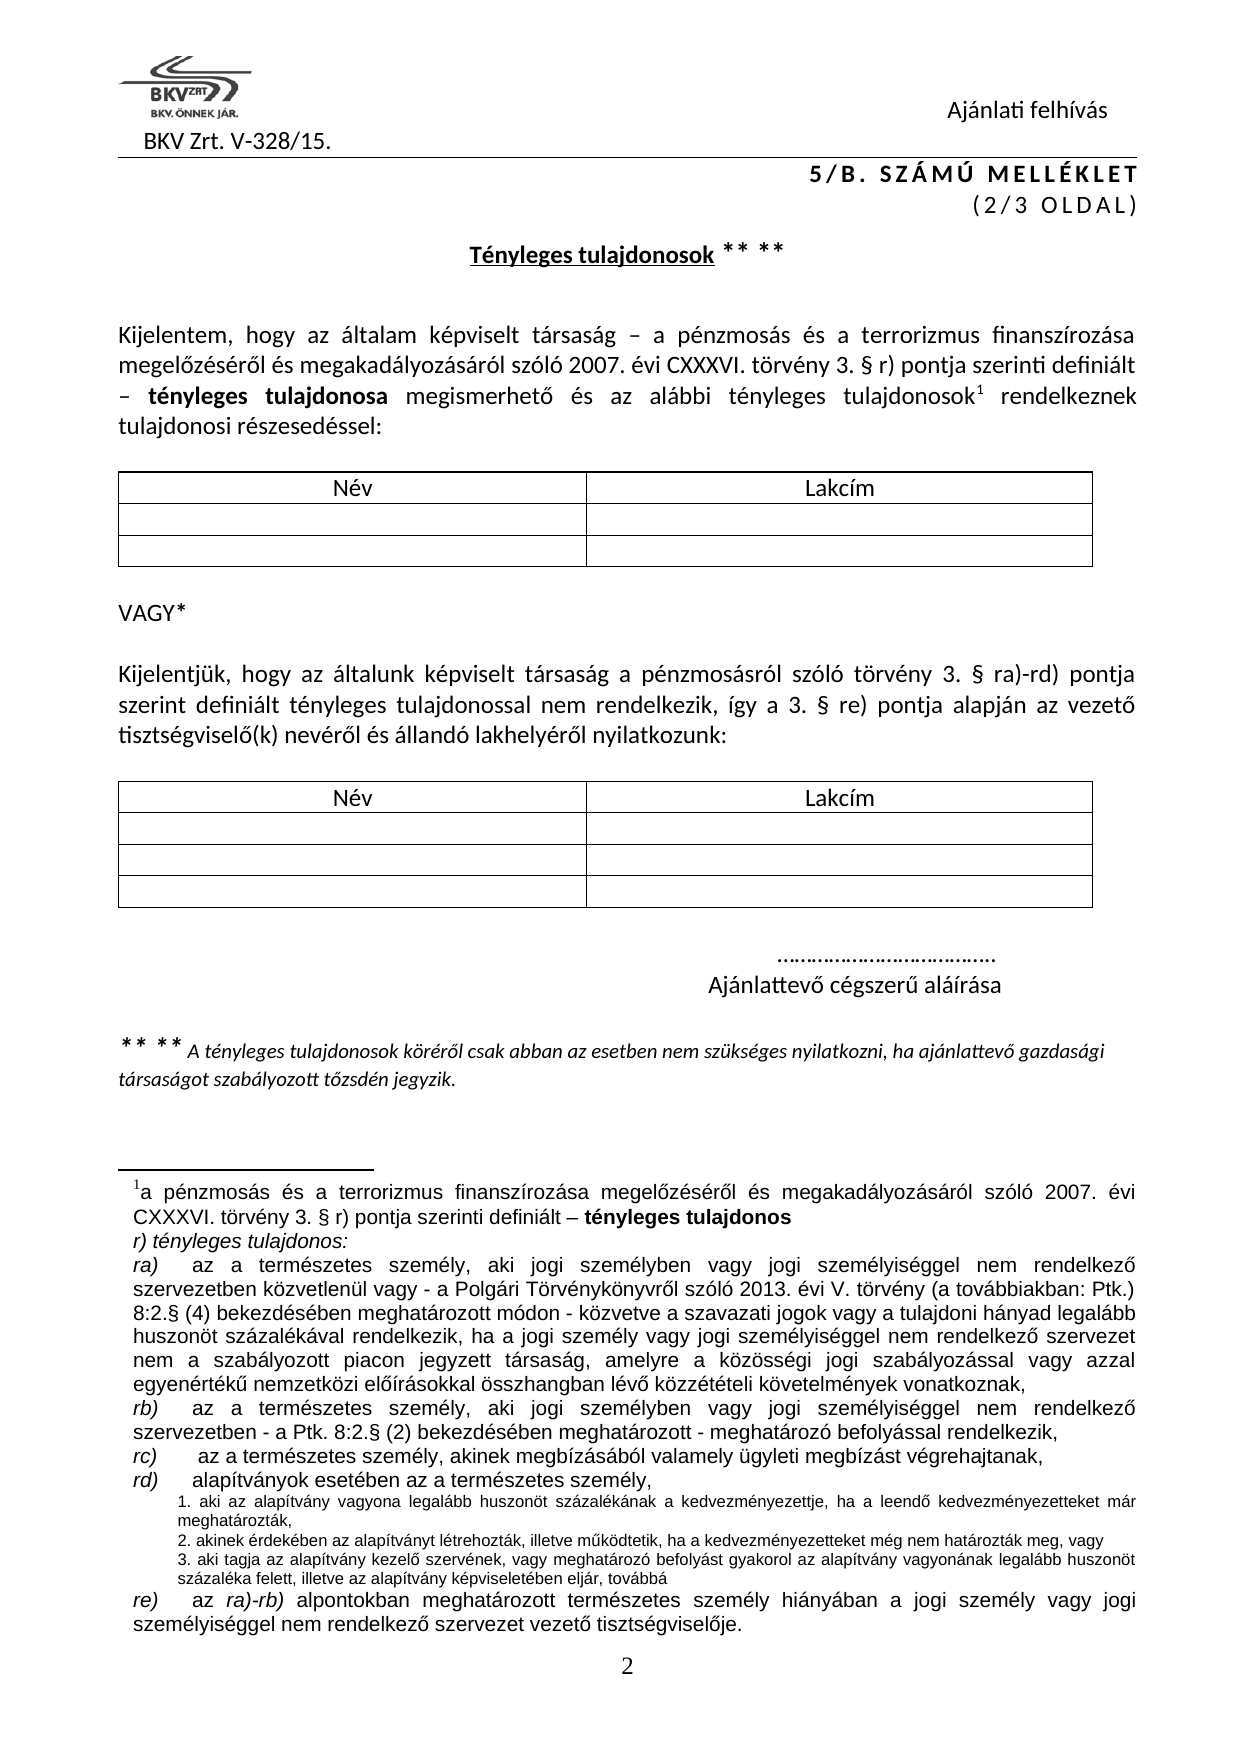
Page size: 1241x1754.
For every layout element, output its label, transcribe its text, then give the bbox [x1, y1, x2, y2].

table_cell [119, 536, 586, 566]
table_header Lakcím [587, 473, 1092, 503]
table_cell [119, 845, 586, 875]
table_cell [119, 504, 586, 534]
subtitle (2/3 oldal) [118, 189, 1137, 219]
text Kijelentem, hogy az általam képviselt társaság – a pénzmosás és a terrorizmus finanszírozása megelőzéséről és megakadályozásáról szóló 2007. évi CXXXVI. törvény 3. § r) pontja szerinti definiált – tényleges tulajdonosa megismerhető és az alábbi tényleges tulajdonosok rendelkeznek tulajdonosi részesedéssel: [118, 319, 1137, 441]
text VAGY* [118, 598, 1137, 628]
text Kijelentjük, hogy az általunk képviselt társaság a pénzmosásról szóló törvény 3. § ra)-rd) pontja szerint definiált tényleges tulajdonossal nem rendelkezik, így a 3. § re) pontja alapján az vezető tisztségviselő(k) nevéről és állandó lakhelyéről nyilatkozunk: [118, 659, 1137, 750]
table_cell [119, 813, 586, 844]
text Ajánlattevő cégszerű aláírása [634, 969, 1137, 999]
text 5/B. számú melléklet [118, 158, 1137, 189]
table_cell [587, 504, 1092, 534]
table_cell [587, 536, 1092, 566]
table_header Név [119, 473, 586, 503]
text ** ** A tényleges tulajdonosok köréről csak abban az esetben nem szükséges nyilatkozni, ha ajánlattevő gazdasági társaságot szabályozott tőzsdén jegyzik. [118, 1030, 1137, 1091]
table_header Név [119, 782, 586, 812]
picture [118, 56, 252, 119]
table_header Lakcím [587, 782, 1092, 812]
text Tényleges tulajdonosok ** ** [118, 235, 1137, 270]
table_cell [587, 845, 1092, 875]
text ……………………………….. [118, 938, 1137, 969]
table_cell [587, 813, 1092, 844]
table_cell [587, 876, 1092, 907]
table_cell [119, 876, 586, 907]
